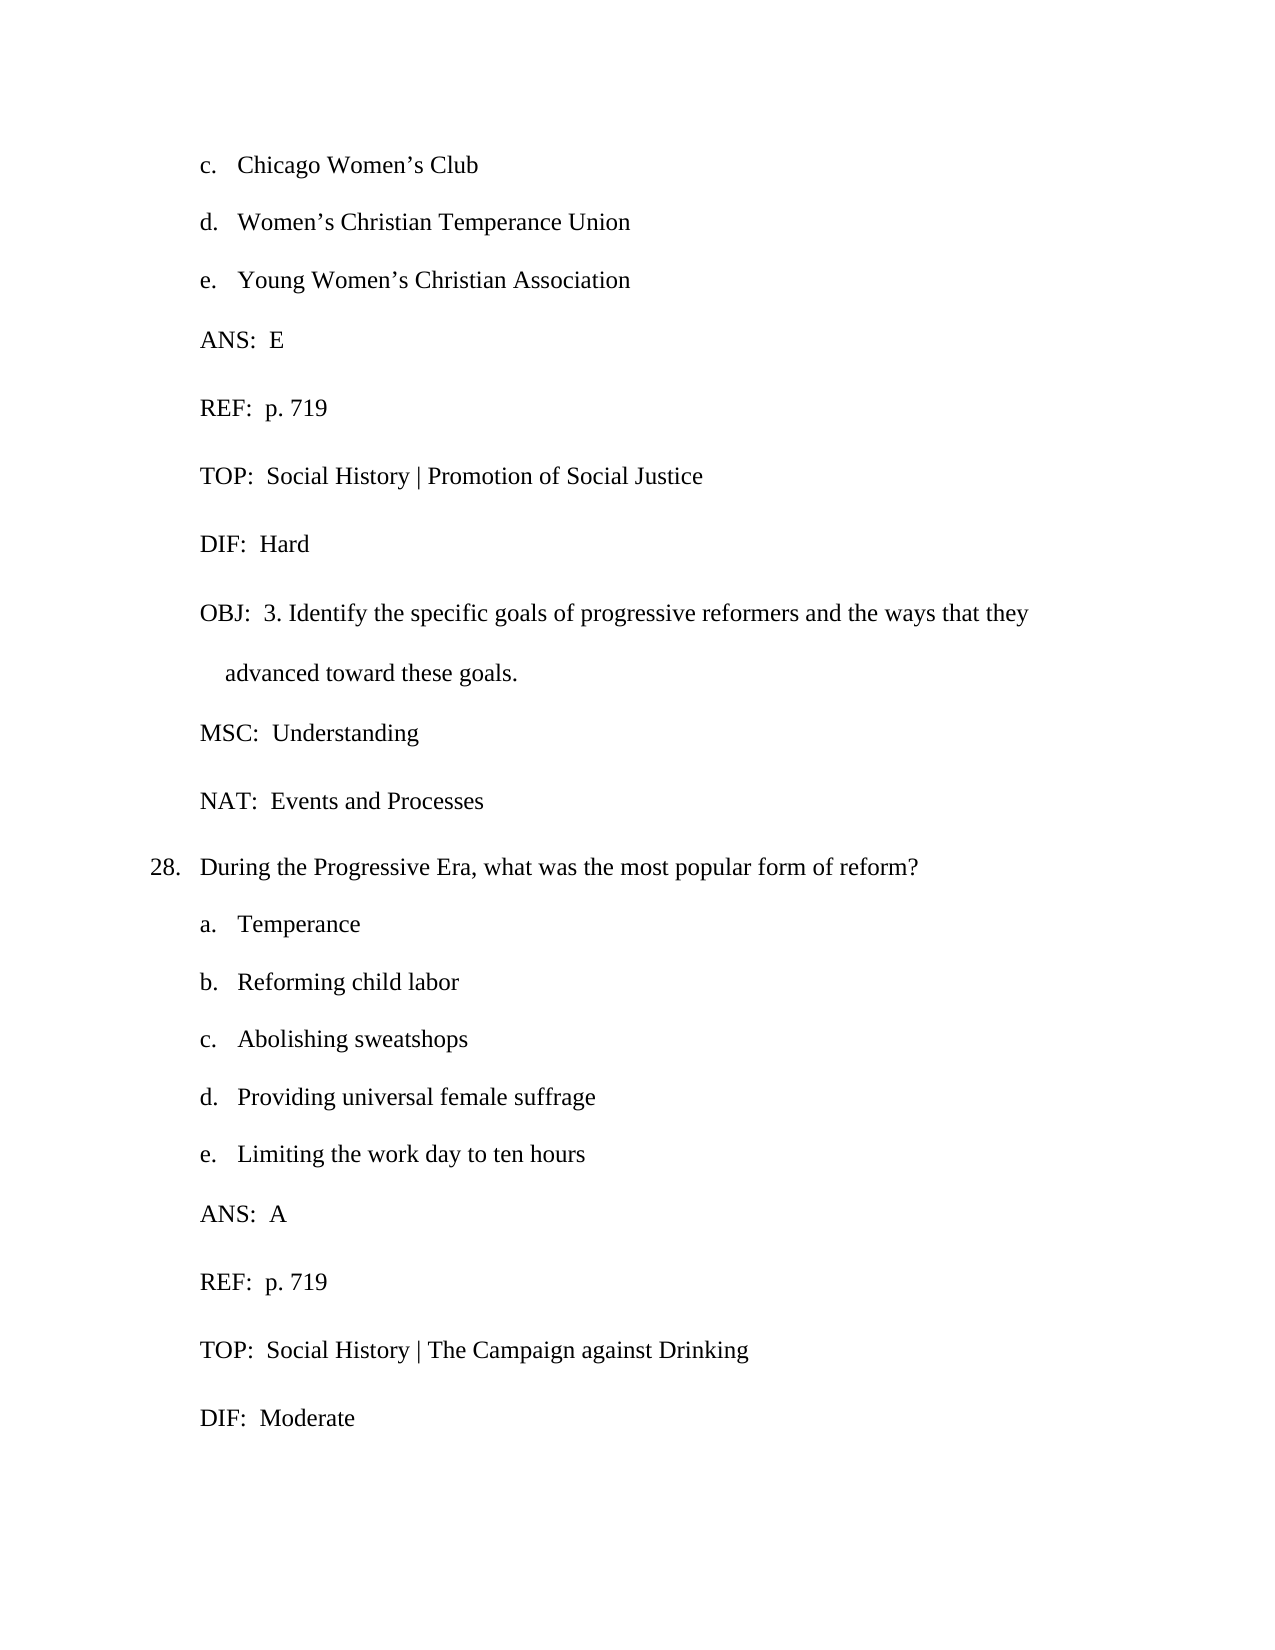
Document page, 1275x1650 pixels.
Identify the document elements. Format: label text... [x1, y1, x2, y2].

text TOP: Social History | Promotion of Social Justice [199, 459, 1125, 493]
list Limiting the work day to ten hours [199, 1139, 1125, 1168]
list Women’s Christian Temperance Union [199, 207, 1125, 236]
text MSC: Understanding [199, 715, 1125, 749]
list During the Progressive Era, what was the most popular form of reform? [150, 852, 1125, 880]
text REF: p. 719 [199, 391, 1125, 425]
list Reforming child labor [199, 967, 1125, 995]
text REF: p. 719 [199, 1265, 1125, 1299]
list Temperance [199, 909, 1125, 938]
text DIF: Hard [199, 527, 1125, 561]
list Providing universal female suffrage [199, 1082, 1125, 1110]
list Young Women’s Christian Association [199, 265, 1125, 294]
text NAT: Events and Processes [199, 783, 1125, 817]
text ANS: A [199, 1197, 1125, 1231]
text TOP: Social History | The Campaign against Drinking [199, 1333, 1125, 1367]
text OBJ: 3. Identify the specific goals of progressive reformers and the ways that they advanced toward these goals. [199, 595, 1125, 687]
text DIF: Moderate [199, 1401, 1125, 1435]
list Chicago Women’s Club [199, 150, 1125, 179]
list Abolishing sweatshops [199, 1024, 1125, 1053]
text ANS: E [199, 322, 1125, 357]
